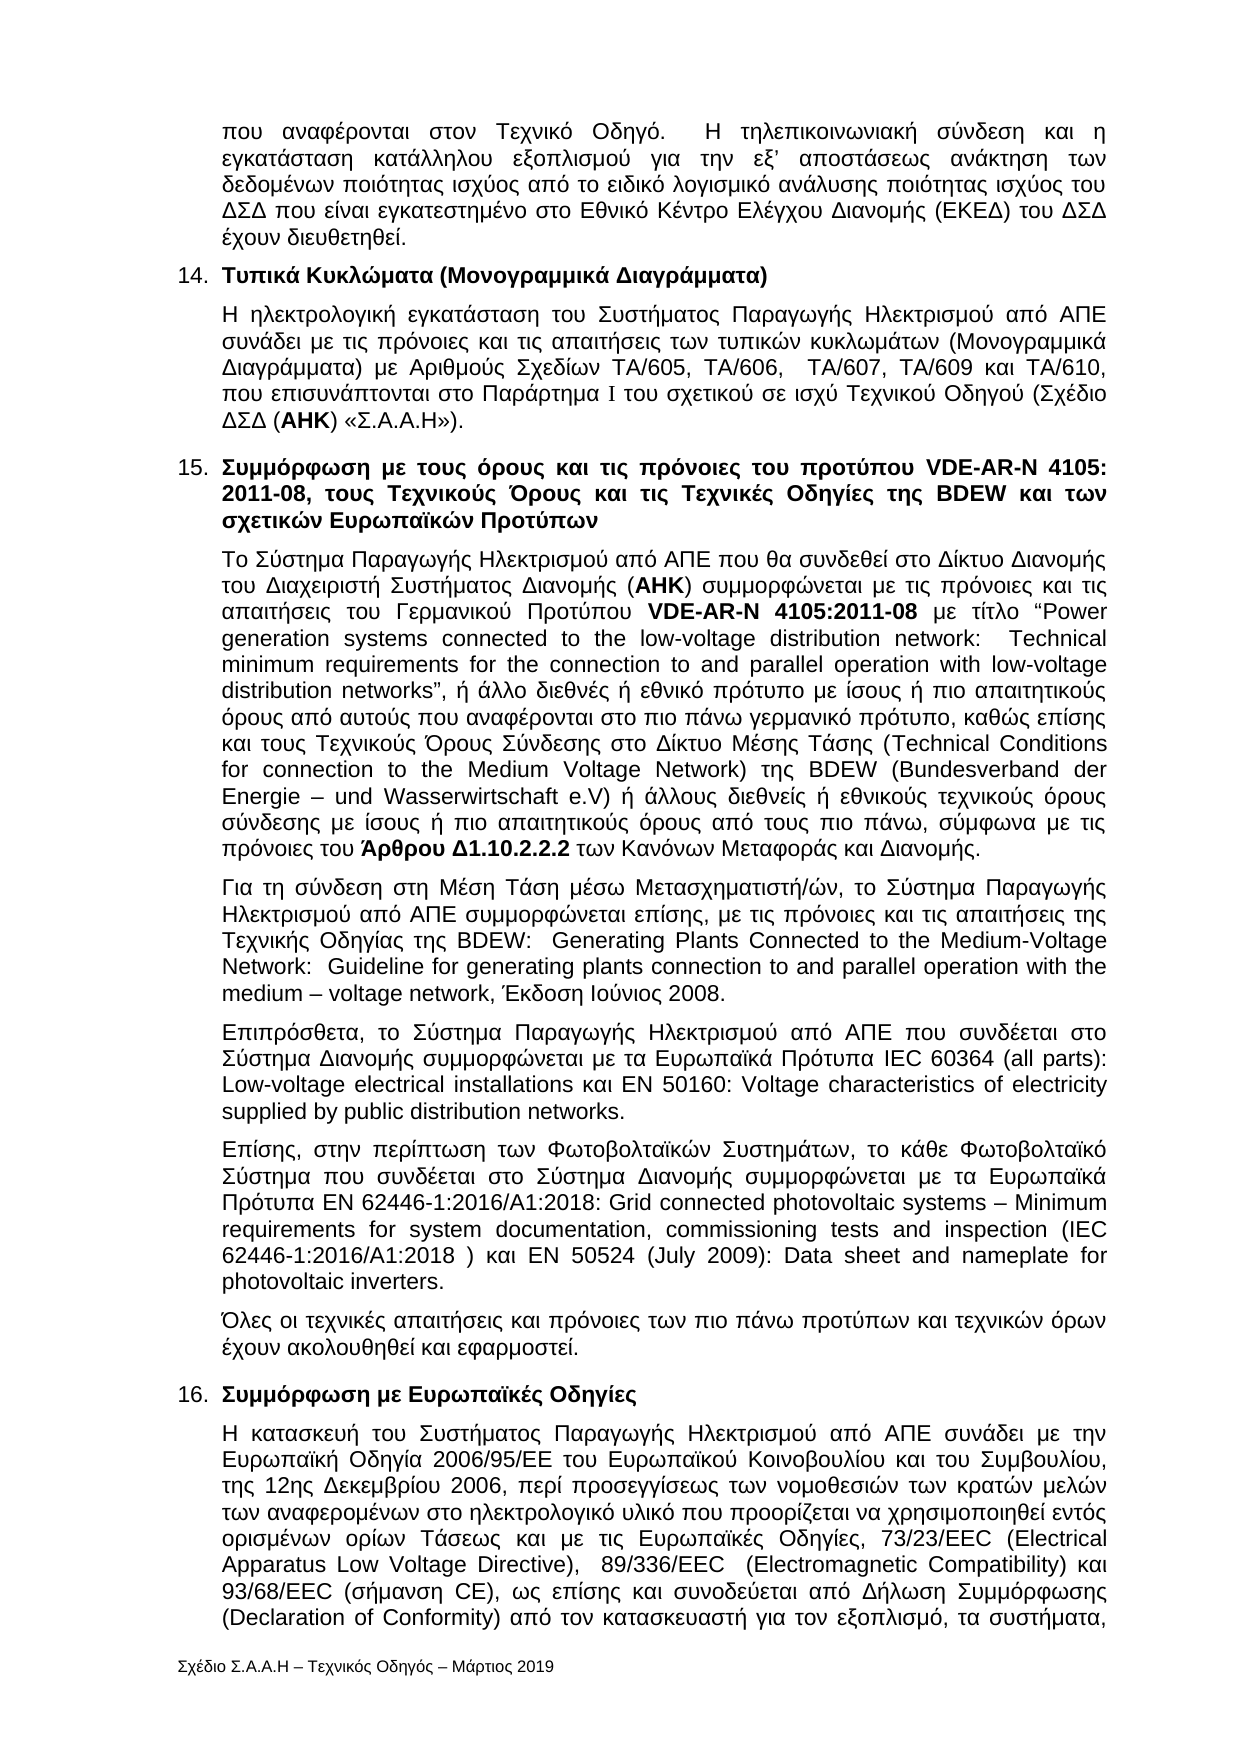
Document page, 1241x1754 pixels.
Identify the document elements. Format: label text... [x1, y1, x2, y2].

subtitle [222, 1419, 1107, 1630]
text Όλες οι τεχνικές απαιτήσεις και πρόνοιες των πιο πάνω προτύπων και τεχνικών όρων έχουν ακολουθηθεί και εφαρμοστεί. [222, 1307, 1107, 1360]
text Η ηλεκτρολογική εγκατάσταση του Συστήματος Παραγωγής Ηλεκτρισμού από ΑΠΕ συνάδει με τις πρόνοιες και τις απαιτήσεις των τυπικών κυκλωμάτων (Μονογραμμικά Διαγράμματα) με Αριθμούς Σχεδίων ΤΑ/605, ΤΑ/606, ΤΑ/607, ΤΑ/609 και ΤΑ/610, που επισυνάπτονται στο Παράρτημα Ι του σχετικού σε ισχύ Τεχνικού Οδηγού (Σχέδιο ΔΣΔ (ΑΗΚ) «Σ.Α.Α.Η»). [177, 301, 1107, 433]
subtitle Συμμόρφωση με τους όρους και τις πρόνοιες του προτύπου VDE-AR-N 4105: 2011-08, τους Τεχνικούς Όρους και τις Τεχνικές Οδηγίες της BDEW και των σχετικών Ευρωπαϊκών Προτύπων [177, 454, 1107, 533]
subtitle Συμμόρφωση με Ευρωπαϊκές Οδηγίες [177, 1381, 1107, 1407]
text Επιπρόσθετα, το Σύστημα Παραγωγής Ηλεκτρισμού από ΑΠΕ που συνδέεται στο Σύστημα Διανομής συμμορφώνεται με τα Ευρωπαϊκά Πρότυπα IEC 60364 (all parts): Low-voltage electrical installations και EN 50160: Voltage characteristics of electricity supplied by public distribution networks. [222, 1018, 1107, 1124]
text Επίσης, στην περίπτωση των Φωτοβολταϊκών Συστημάτων, το κάθε Φωτοβολταϊκό Σύστημα που συνδέεται στο Σύστημα Διανομής συμμορφώνεται με τα Ευρωπαϊκά Πρότυπα EN 62446-1:2016/A1:2018: Grid connected photovoltaic systems – Minimum requirements for system documentation, commissioning tests and inspection (IEC 62446-1:2016/A1:2018 ) και EN 50524 (July 2009): Data sheet and nameplate for photovoltaic inverters. [222, 1136, 1107, 1294]
text Για τη σύνδεση στη Μέση Τάση μέσω Μετασχηματιστή/ών, το Σύστημα Παραγωγής Ηλεκτρισμού από ΑΠΕ συμμορφώνεται επίσης, με τις πρόνοιες και τις απαιτήσεις της Τεχνικής Οδηγίας της BDEW: Generating Plants Connected to the Medium-Voltage Network: Guideline for generating plants connection to and parallel operation with the medium – voltage network, Έκδοση Ιούνιος 2008. [222, 874, 1107, 1006]
list Τυπικά Κυκλώματα (Μονογραμμικά Διαγράμματα) [177, 262, 1107, 289]
subtitle Το Σύστημα Παραγωγής Ηλεκτρισμού από ΑΠΕ που θα συνδεθεί στο Δίκτυο Διανομής του Διαχειριστή Συστήματος Διανομής (ΑΗΚ) συμμορφώνεται με τις πρόνοιες και τις απαιτήσεις του Γερμανικού Προτύπου VDE-AR-N 4105:2011-08 με τίτλο “Power generation systems connected to the low-voltage distribution network: Technical minimum requirements for the connection to and parallel operation with low-voltage distribution networks”, ή άλλο διεθνές ή εθνικό πρότυπο με ίσους ή πιο απαιτητικούς όρους από αυτούς που αναφέρονται στο πιο πάνω γερμανικό πρότυπο, καθώς επίσης και τους Τεχνικούς Όρους Σύνδεσης στο Δίκτυο Μέσης Τάσης (Technical Conditions for connection to the Medium Voltage Network) της BDEW (Bundesverband der Energie – und Wasserwirtschaft e.V) ή άλλους διεθνείς ή εθνικούς τεχνικούς όρους σύνδεσης με ίσους ή πιο απαιτητικούς όρους από τους πιο πάνω, σύμφωνα με τις πρόνοιες του Άρθρου Δ1.10.2.2.2 των Κανόνων Μεταφοράς και Διανομής. [221, 546, 1107, 862]
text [222, 118, 1107, 250]
